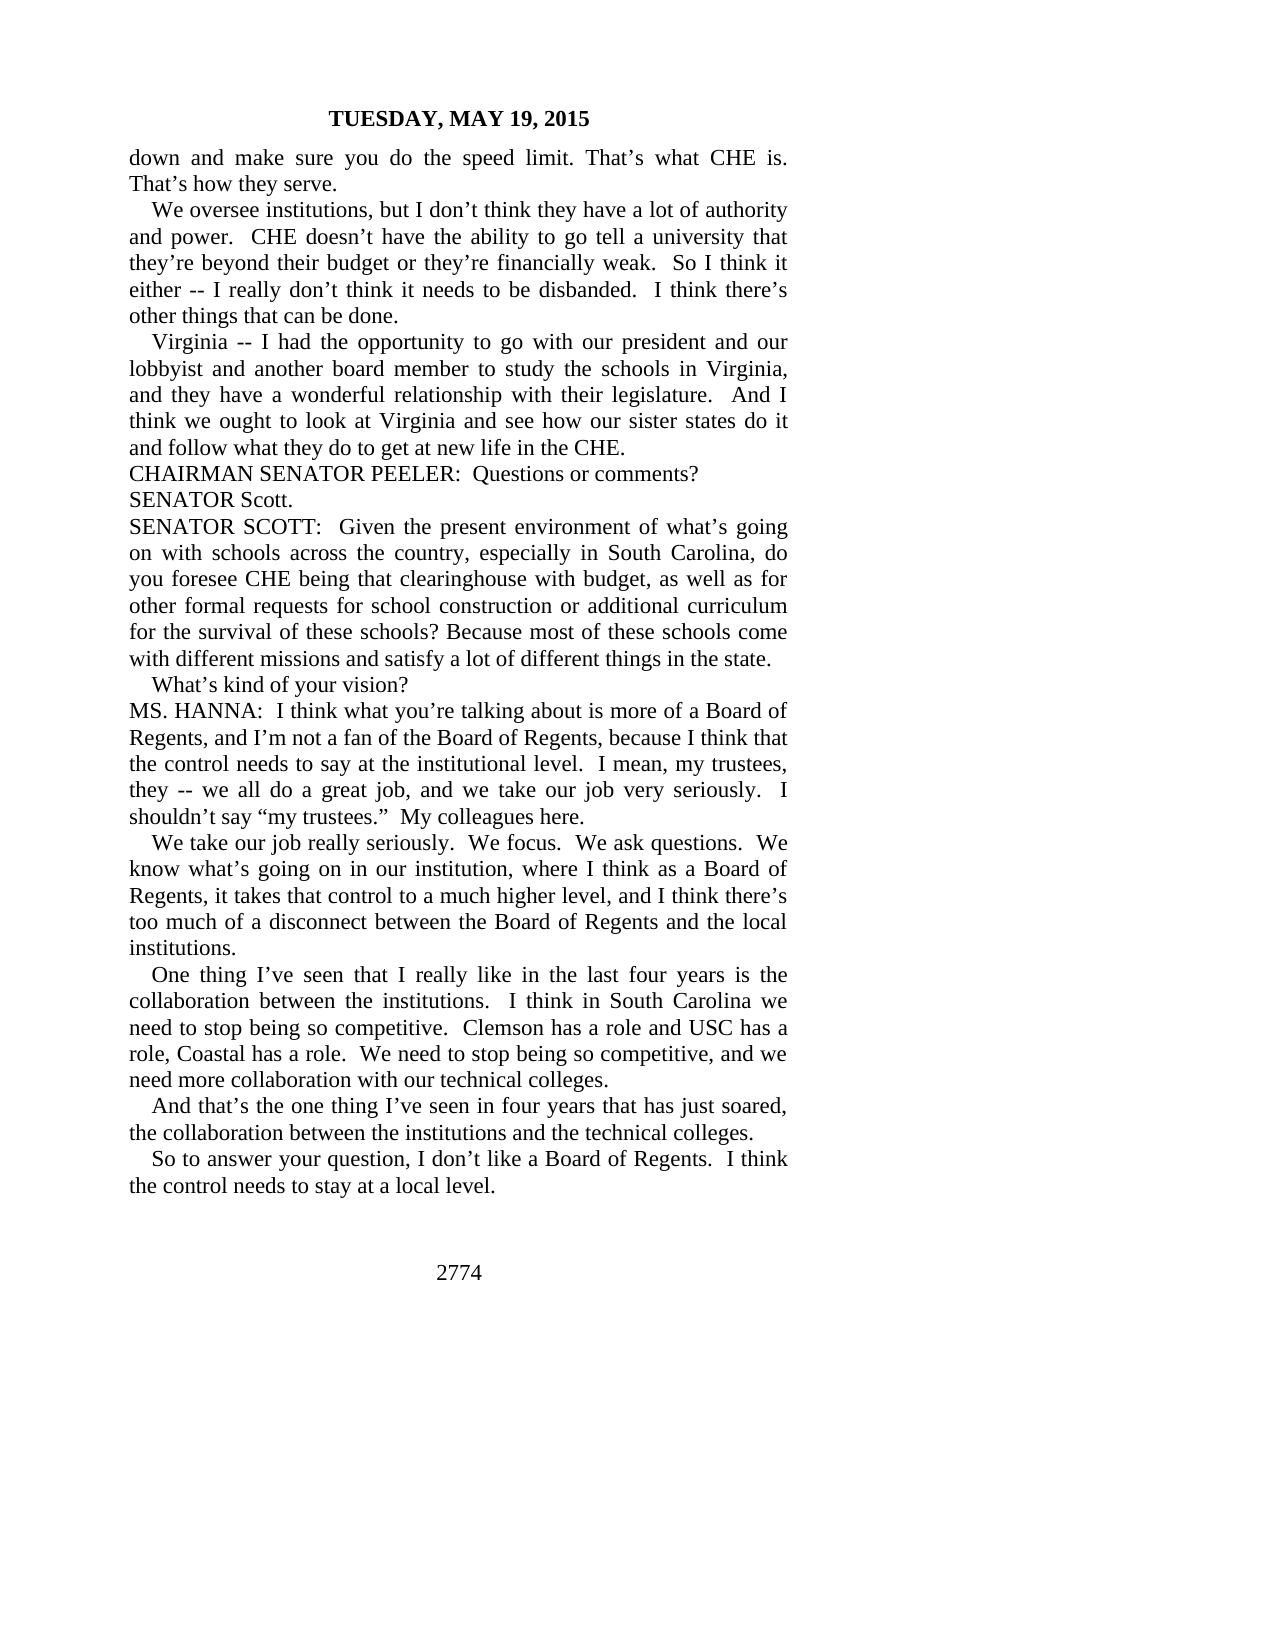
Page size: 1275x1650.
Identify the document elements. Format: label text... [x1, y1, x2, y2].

text We oversee institutions, but I don’t think they have a lot of authority and power. CHE doesn’t have the ability to go tell a university that they’re beyond their budget or they’re financially weak. So I think it either -- I really don’t think it needs to be disbanded. I think there’s other things that can be done. [129, 197, 789, 328]
text Virginia -- I had the opportunity to go with our president and our lobbyist and another board member to study the schools in Virginia, and they have a wonderful relationship with their legislature. And I think we ought to look at Virginia and see how our sister states do it and follow what they do to get at new life in the CHE. [129, 328, 789, 460]
text And that’s the one thing I’ve seen in four years that has just soared, the collaboration between the institutions and the technical colleges. [129, 1093, 789, 1145]
text One thing I’ve seen that I really like in the last four years is the collaboration between the institutions. I think in South Carolina we need to stop being so competitive. Clemson has a role and USC has a role, Coastal has a role. We need to stop being so competitive, and we need more collaboration with our technical colleges. [129, 961, 789, 1093]
text So to answer your question, I don’t like a Board of Regents. I think the control needs to stay at a local level. [129, 1145, 789, 1198]
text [129, 144, 789, 197]
text We take our job really seriously. We focus. We ask questions. We know what’s going on in our institution, where I think as a Board of Regents, it takes that control to a much higher level, and I think there’s too much of a disconnect between the Board of Regents and the local institutions. [129, 829, 789, 961]
text MS. HANNA: I think what you’re talking about is more of a Board of Regents, and I’m not a fan of the Board of Regents, because I think that the control needs to say at the institutional level. I mean, my trustees, they -- we all do a great job, and we take our job very seriously. I shouldn’t say “my trustees.” My colleagues here. [129, 697, 789, 829]
text What’s kind of your vision? [129, 671, 789, 697]
text CHAIRMAN SENATOR PEELER: Questions or comments? [129, 460, 789, 486]
text SENATOR Scott. [129, 486, 789, 513]
text SENATOR SCOTT: Given the present environment of what’s going on with schools across the country, especially in South Carolina, do you foresee CHE being that clearinghouse with budget, as well as for other formal requests for school construction or additional curriculum for the survival of these schools? Because most of these schools come with different missions and satisfy a lot of different things in the state. [129, 513, 789, 671]
